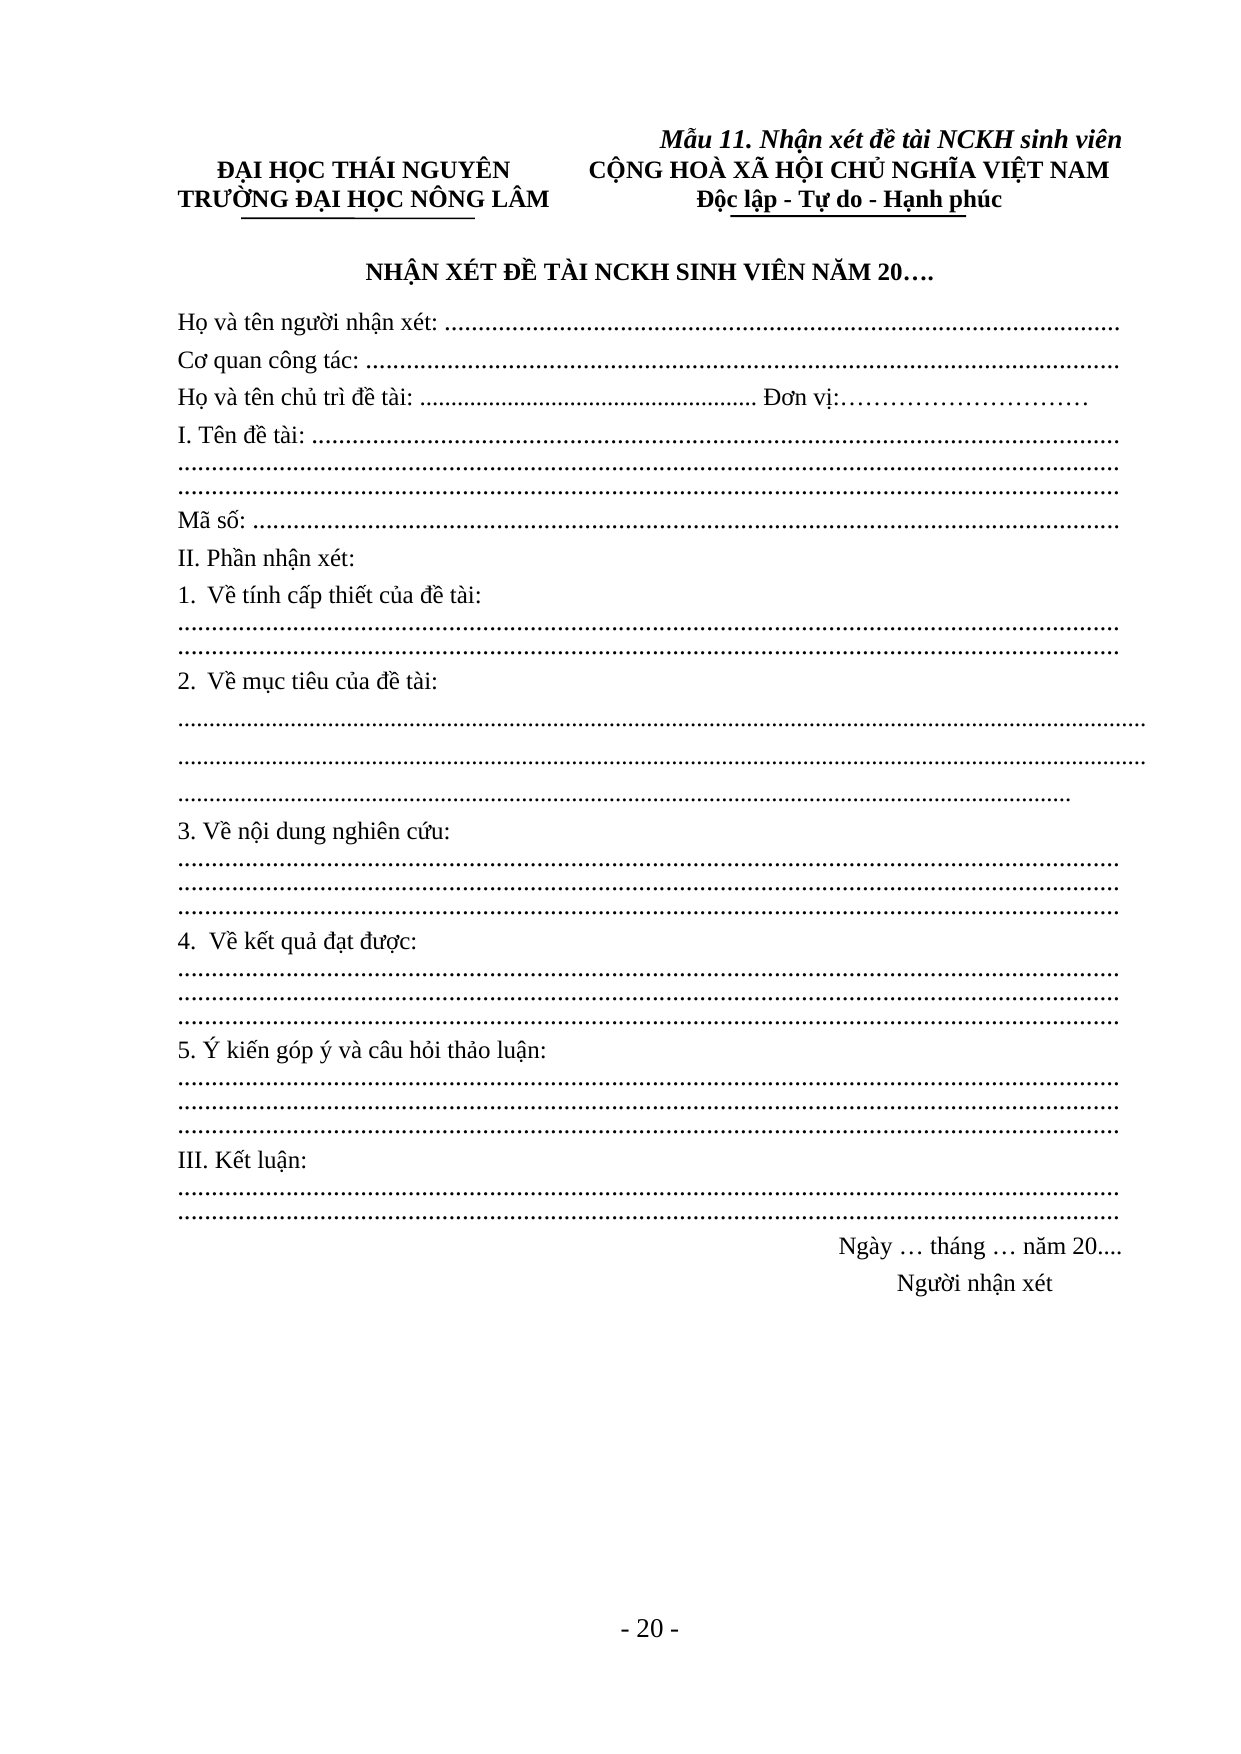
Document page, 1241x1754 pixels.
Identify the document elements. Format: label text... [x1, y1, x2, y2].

text 5. Ý kiến góp ý và câu hỏi thảo luận: [177, 1029, 1122, 1066]
text Mã số: [177, 499, 1122, 536]
text III. Kết luận: [177, 1138, 1122, 1176]
text 3. Về nội dung nghiên cứu: [177, 809, 1122, 847]
text Họ và tên người nhận xét: [177, 301, 1122, 338]
text NHẬN XÉT ĐỀ TÀI NCKH SINH VIÊN NĂM 20…. [177, 251, 1122, 288]
text 4. Về kết quả đạt được: [177, 919, 1122, 957]
list Về mục tiêu của đề tài: [177, 659, 1122, 697]
text Cơ quan công tác: [177, 338, 1122, 376]
text Mẫu 11. Nhận xét đề tài NCKH sinh viên [177, 118, 1122, 156]
text I. Tên đề tài: [177, 413, 1122, 451]
text Họ và tên chủ trì đề tài: ...................................................... Đơn vị:………………………… [177, 376, 1122, 413]
table_cell [166, 213, 561, 251]
text II. Phần nhận xét: [177, 536, 1122, 574]
table_header CỘNG HOÀ XÃ HỘI CHỦ NGHĨA VIỆT NAM Độc lập - Tự do - Hạnh phúc [561, 156, 1137, 213]
text Ngày … tháng … năm 20.... [177, 1224, 1122, 1262]
table_header ĐẠI HỌC THÁI NGUYÊN TRƯỜNG ĐẠI HỌC NÔNG LÂM [166, 156, 561, 213]
text Người nhận xét [777, 1262, 1097, 1299]
list Về tính cấp thiết của đề tài: [177, 574, 1122, 611]
table_cell [561, 213, 1137, 251]
text ..................................................................................................................................................................................................................................................................................................................................................................................................................................................................... [177, 697, 1152, 809]
